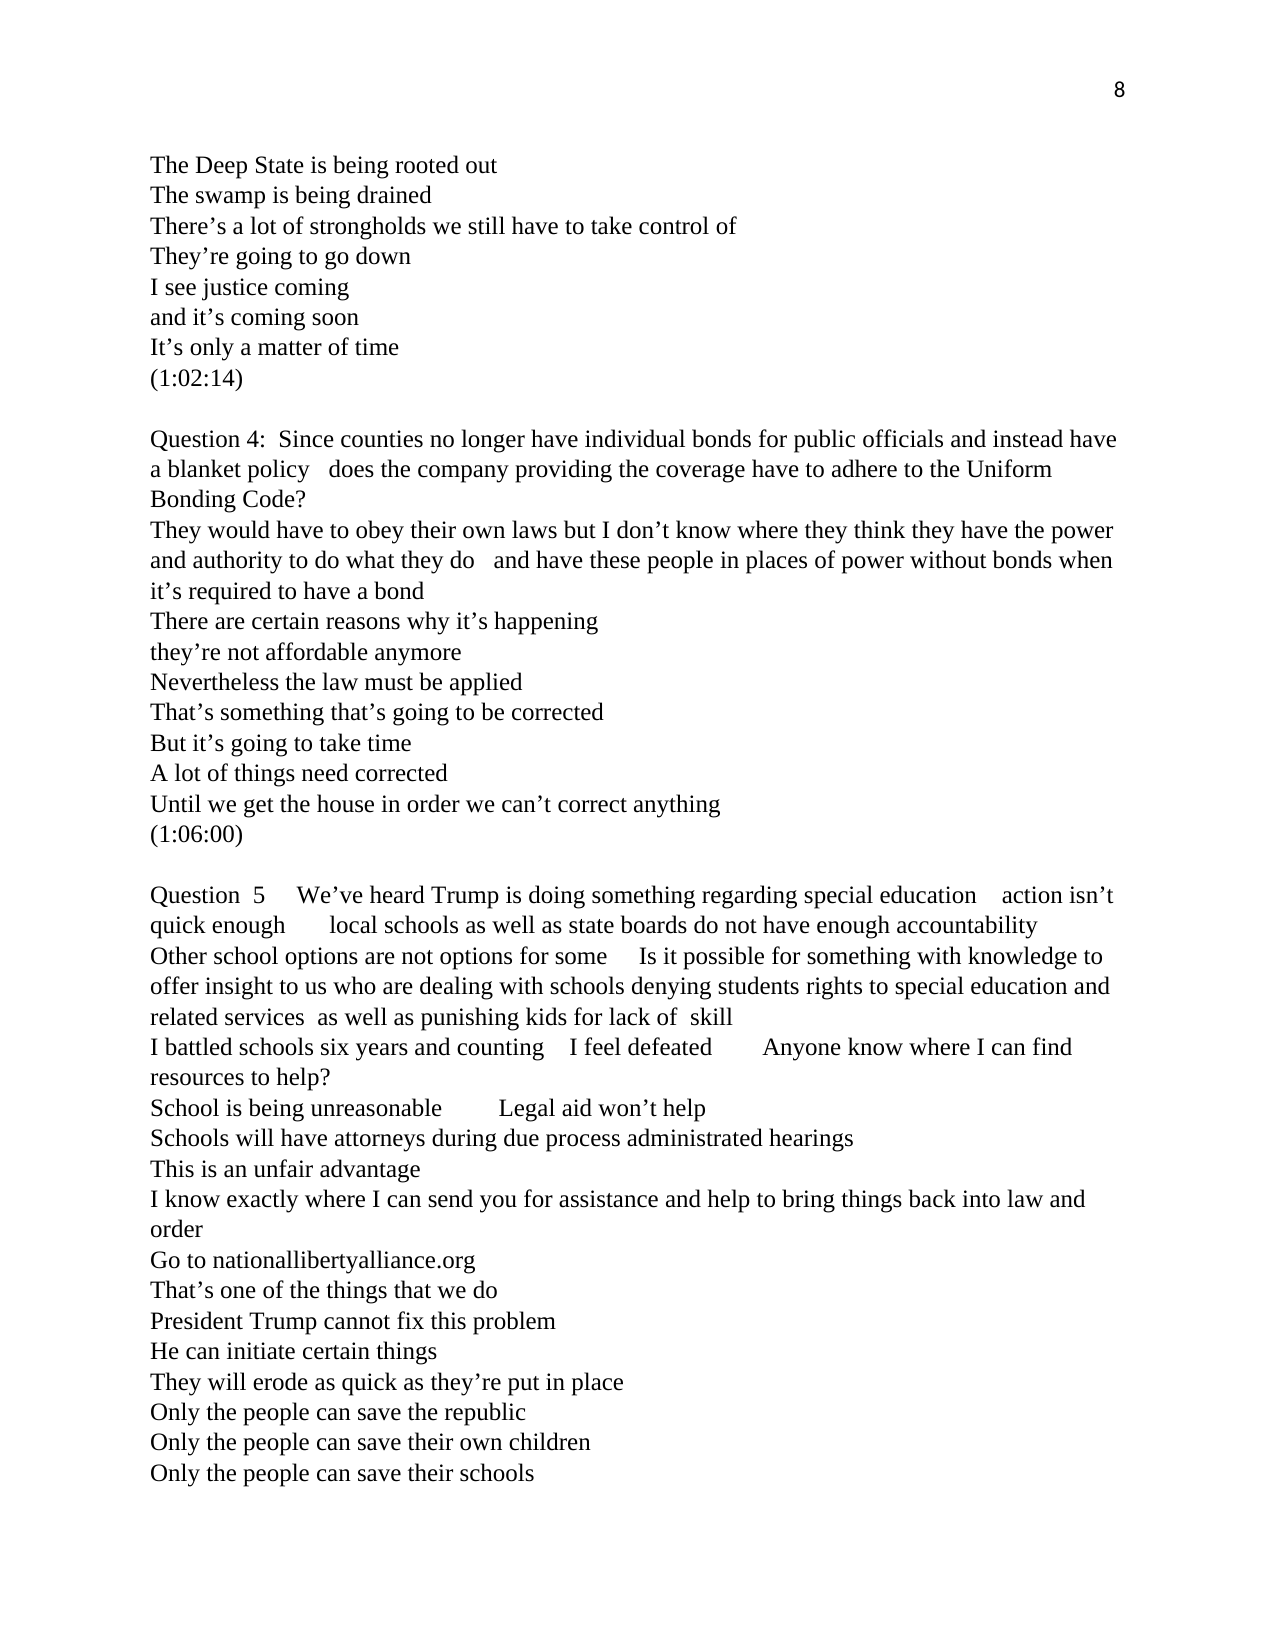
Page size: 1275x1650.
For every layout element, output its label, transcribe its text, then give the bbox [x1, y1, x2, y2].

text They’re going to go down [150, 241, 1125, 270]
text they’re not affordable anymore [150, 637, 1125, 665]
text Nevertheless the law must be applied [150, 667, 1125, 696]
text A lot of things need corrected [150, 758, 1125, 787]
text Schools will have attorneys during due process administrated hearings [150, 1123, 1125, 1152]
text They would have to obey their own laws but I don’t know where they think they have the power and authority to do what they do and have these people in places of power without bonds when it’s required to have a bond [150, 515, 1125, 604]
text The Deep State is being rooted out [150, 150, 1125, 179]
text Question 4: Since counties no longer have individual bonds for public officials and instead have a blanket policy does the company providing the coverage have to adhere to the Uniform Bonding Code? [150, 424, 1125, 513]
text There are certain reasons why it’s happening [150, 606, 1125, 635]
text Only the people can save their schools [150, 1458, 1125, 1487]
text School is being unreasonable Legal aid won’t help [150, 1093, 1125, 1122]
text There’s a lot of strongholds we still have to take control of [150, 211, 1125, 239]
text That’s one of the things that we do [150, 1275, 1125, 1304]
text I battled schools six years and counting I feel defeated Anyone know where I can find resources to help? [150, 1032, 1125, 1091]
text Question 5 We’ve heard Trump is doing something regarding special education action isn’t quick enough local schools as well as state boards do not have enough accountability [150, 880, 1125, 939]
text They will erode as quick as they’re put in place [150, 1367, 1125, 1395]
text This is an unfair advantage [150, 1154, 1125, 1182]
text Only the people can save the republic [150, 1397, 1125, 1426]
text I know exactly where I can send you for assistance and help to bring things back into law and order [150, 1184, 1125, 1243]
text It’s only a matter of time [150, 332, 1125, 361]
text That’s something that’s going to be corrected [150, 697, 1125, 726]
text He can initiate certain things [150, 1336, 1125, 1365]
text (1:06:00) [150, 819, 1125, 848]
text But it’s going to take time [150, 728, 1125, 757]
text Other school options are not options for some Is it possible for something with knowledge to offer insight to us who are dealing with schools denying students rights to special education and related services as well as punishing kids for lack of skill [150, 941, 1125, 1030]
text Only the people can save their own children [150, 1427, 1125, 1456]
text I see justice coming [150, 272, 1125, 300]
text The swamp is being drained [150, 180, 1125, 209]
text Go to nationallibertyalliance.org [150, 1245, 1125, 1274]
text and it’s coming soon [150, 302, 1125, 331]
text President Trump cannot fix this problem [150, 1306, 1125, 1334]
text Until we get the house in order we can’t correct anything [150, 789, 1125, 817]
text (1:02:14) [150, 363, 1125, 392]
